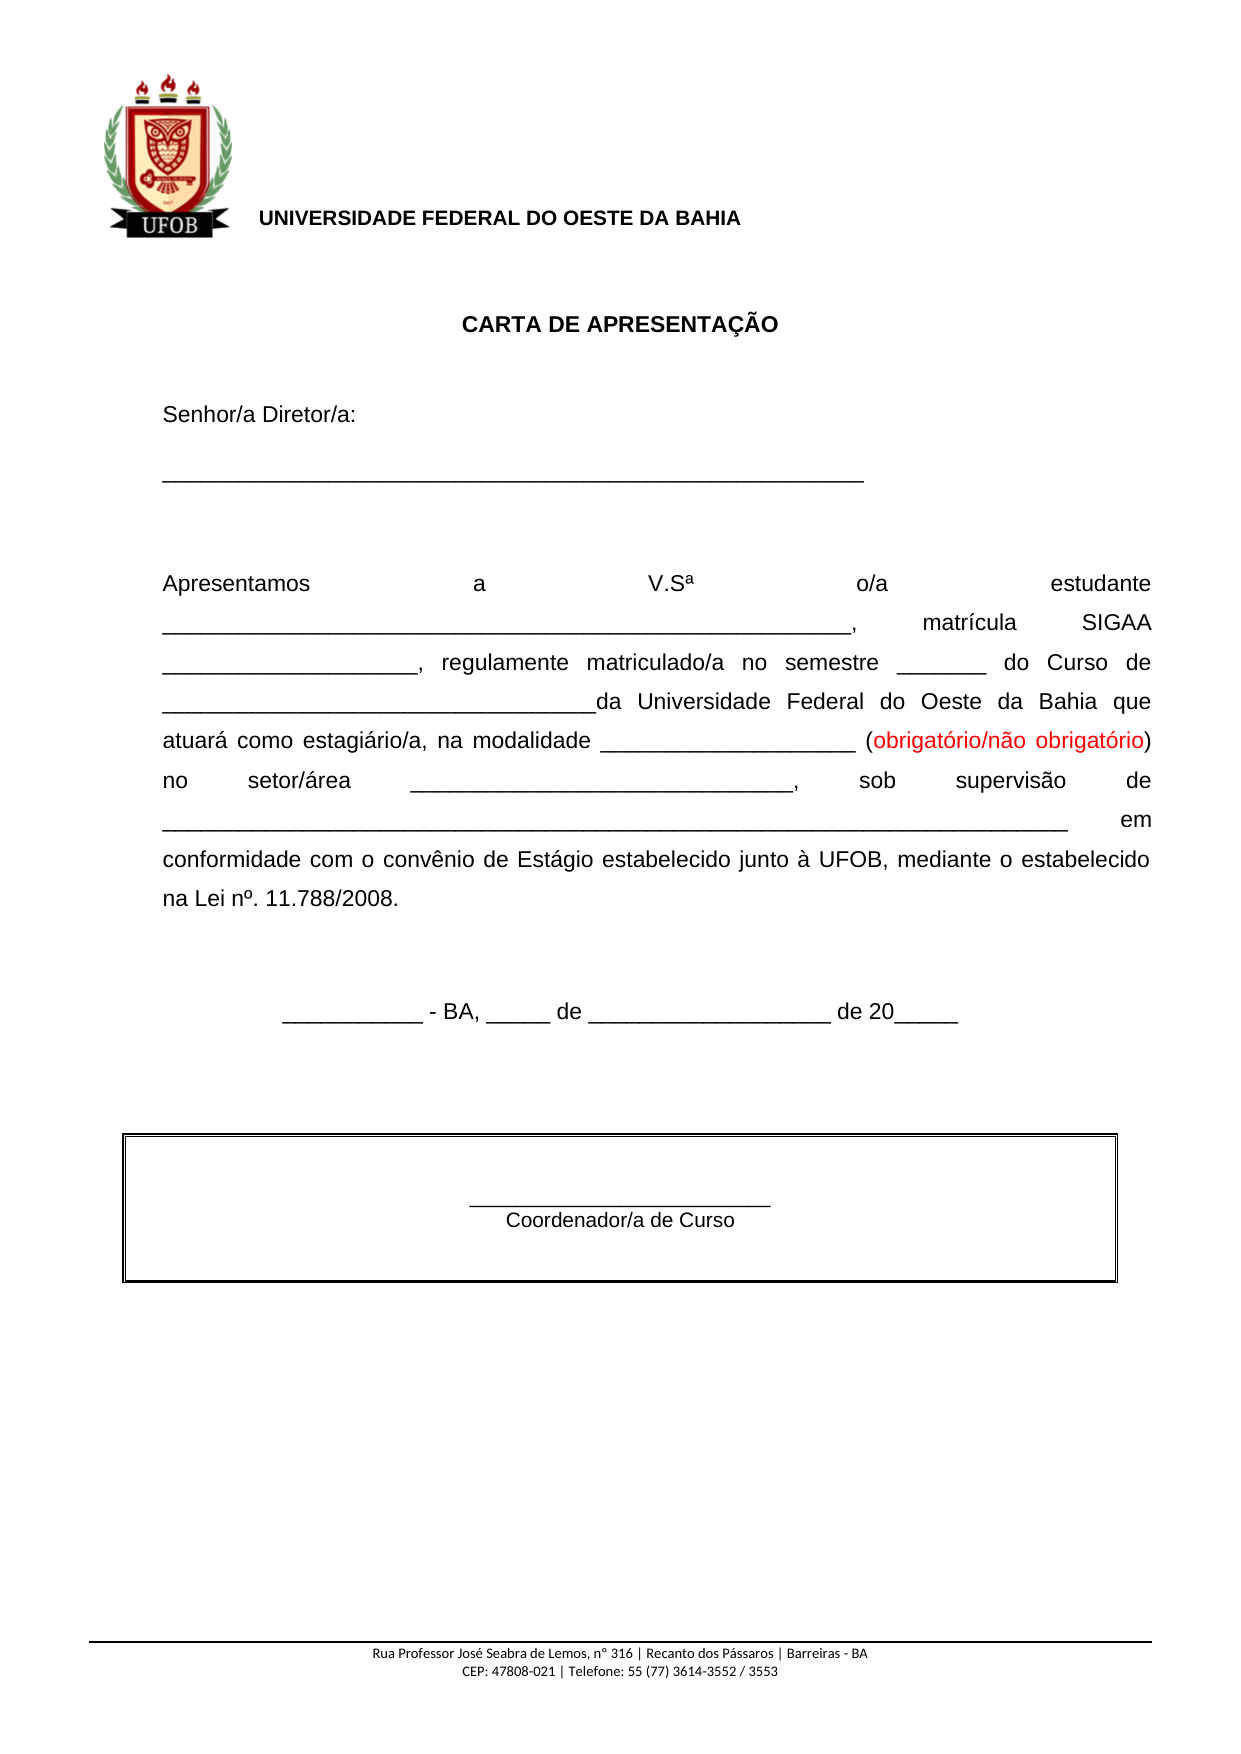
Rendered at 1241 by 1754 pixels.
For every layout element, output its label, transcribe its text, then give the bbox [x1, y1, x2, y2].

text Senhor/a Diretor/a: [162, 401, 1152, 427]
text CARTA DE APRESENTAÇÃO [89, 311, 1152, 337]
table_header __________________________ Coordenador/a de Curso [126, 1137, 1115, 1280]
picture [103, 73, 233, 238]
text Apresentamos a V.Sª o/a estudante ______________________________________________________, matrícula SIGAA ____________________, regulamente matriculado/a no semestre _______ do Curso de __________________________________da Universidade Federal do Oeste da Bahia que atuará como estagiário/a, na modalidade ____________________ (obrigatório/não obrigatório) no setor/área ______________________________, sob supervisão de _______________________________________________________________________ em conformidade com o convênio de Estágio estabelecido junto à UFOB, mediante o estabelecido na Lei nº. 11.788/2008. [162, 569, 1152, 912]
text _______________________________________________________ [162, 457, 1152, 484]
text ___________ - BA, _____ de ___________________ de 20_____ [89, 998, 1152, 1024]
